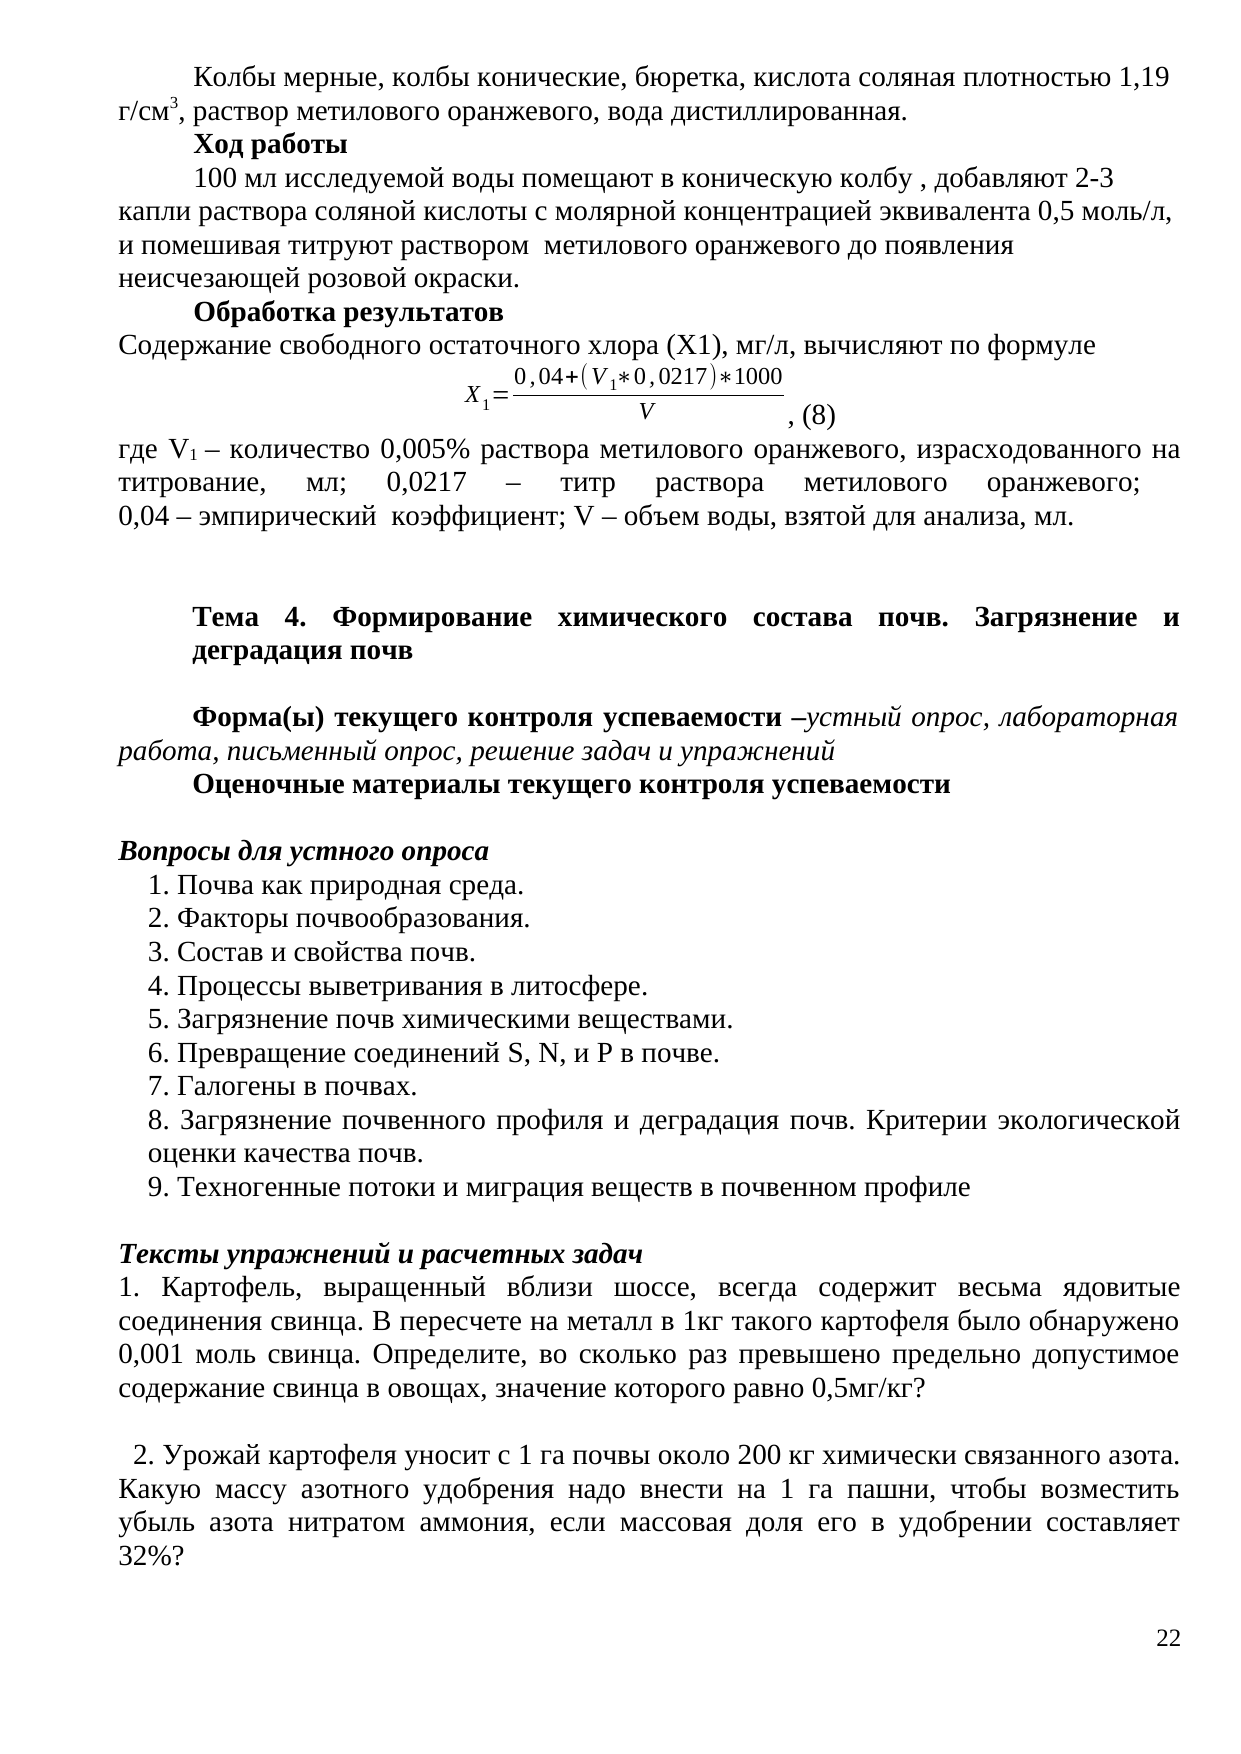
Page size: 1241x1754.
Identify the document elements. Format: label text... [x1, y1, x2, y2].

title 5. Загрязнение почв химическими веществами. [148, 1001, 1181, 1035]
text Обработка результатов [118, 294, 1181, 327]
title 1. Почва как природная среда. [148, 867, 1181, 901]
text Ход работы [118, 126, 1181, 160]
text где V1 – количество 0,005% раствора метилового оранжевого, израсходованного на титрование, мл; 0,0217 – титр раствора метилового оранжевого; 0,04 – эмпирический коэффициент; V – объем воды, взятой для анализа, мл. [118, 431, 1181, 532]
title 9. Техногенные потоки и миграция веществ в почвенном профиле [148, 1169, 1181, 1202]
list 2. Урожай картофеля уносит с 1 га почвы около 200 кг химически связанного азота. Какую массу азотного удобрения надо внести на 1 га пашни, чтобы возместить убыль азота нитратом аммония, если массовая доля его в удобрении составляет 32%? [118, 1437, 1181, 1571]
text Содержание свободного остаточного хлора (Х1), мг/л, вычисляют по формуле [118, 327, 1181, 361]
title 4. Процессы выветривания в литосфере. [148, 968, 1181, 1001]
text Тексты упражнений и расчетных задач [118, 1236, 1181, 1269]
title 3. Состав и свойства почв. [148, 934, 1181, 968]
text Тема 4. Формирование химического состава почв. Загрязнение и деградация почв [192, 599, 1181, 666]
list 1. Картофель, выращенный вблизи шоссе, всегда содержит весьма ядовитые соединения свинца. В пересчете на металл в 1кг такого картофеля было обнаружено 0,001 моль свинца. Определите, во сколько раз превышено предельно допустимое содержание свинца в овощах, значение которого равно 0,5мг/кг? [118, 1269, 1181, 1404]
title 7. Галогены в почвах. [148, 1068, 1181, 1102]
title 2. Факторы почвообразования. [148, 901, 1181, 934]
title 6. Превращение соединений S, N, и P в почве. [148, 1035, 1181, 1068]
text , (8) [118, 361, 1181, 431]
text Оценочные материалы текущего контроля успеваемости [118, 766, 1181, 800]
title 8. Загрязнение почвенного профиля и деградация почв. Критерии экологической оценки качества почв. [148, 1102, 1181, 1169]
text 100 мл исследуемой воды помещают в коническую колбу , добавляют 2-3 капли раствора соляной кислоты с молярной концентрацией эквивалента 0,5 моль/л, и помешивая титруют раствором метилового оранжевого до появления неисчезающей розовой окраски. [118, 160, 1181, 294]
text Форма(ы) текущего контроля успеваемости –устный опрос, лабораторная работа, письменный опрос, решение задач и упражнений [118, 699, 1181, 766]
text Колбы мерные, колбы конические, бюретка, кислота соляная плотностью 1,19 г/см3, раствор метилового оранжевого, вода дистиллированная. [118, 59, 1181, 126]
text Вопросы для устного опроса [118, 833, 1181, 867]
